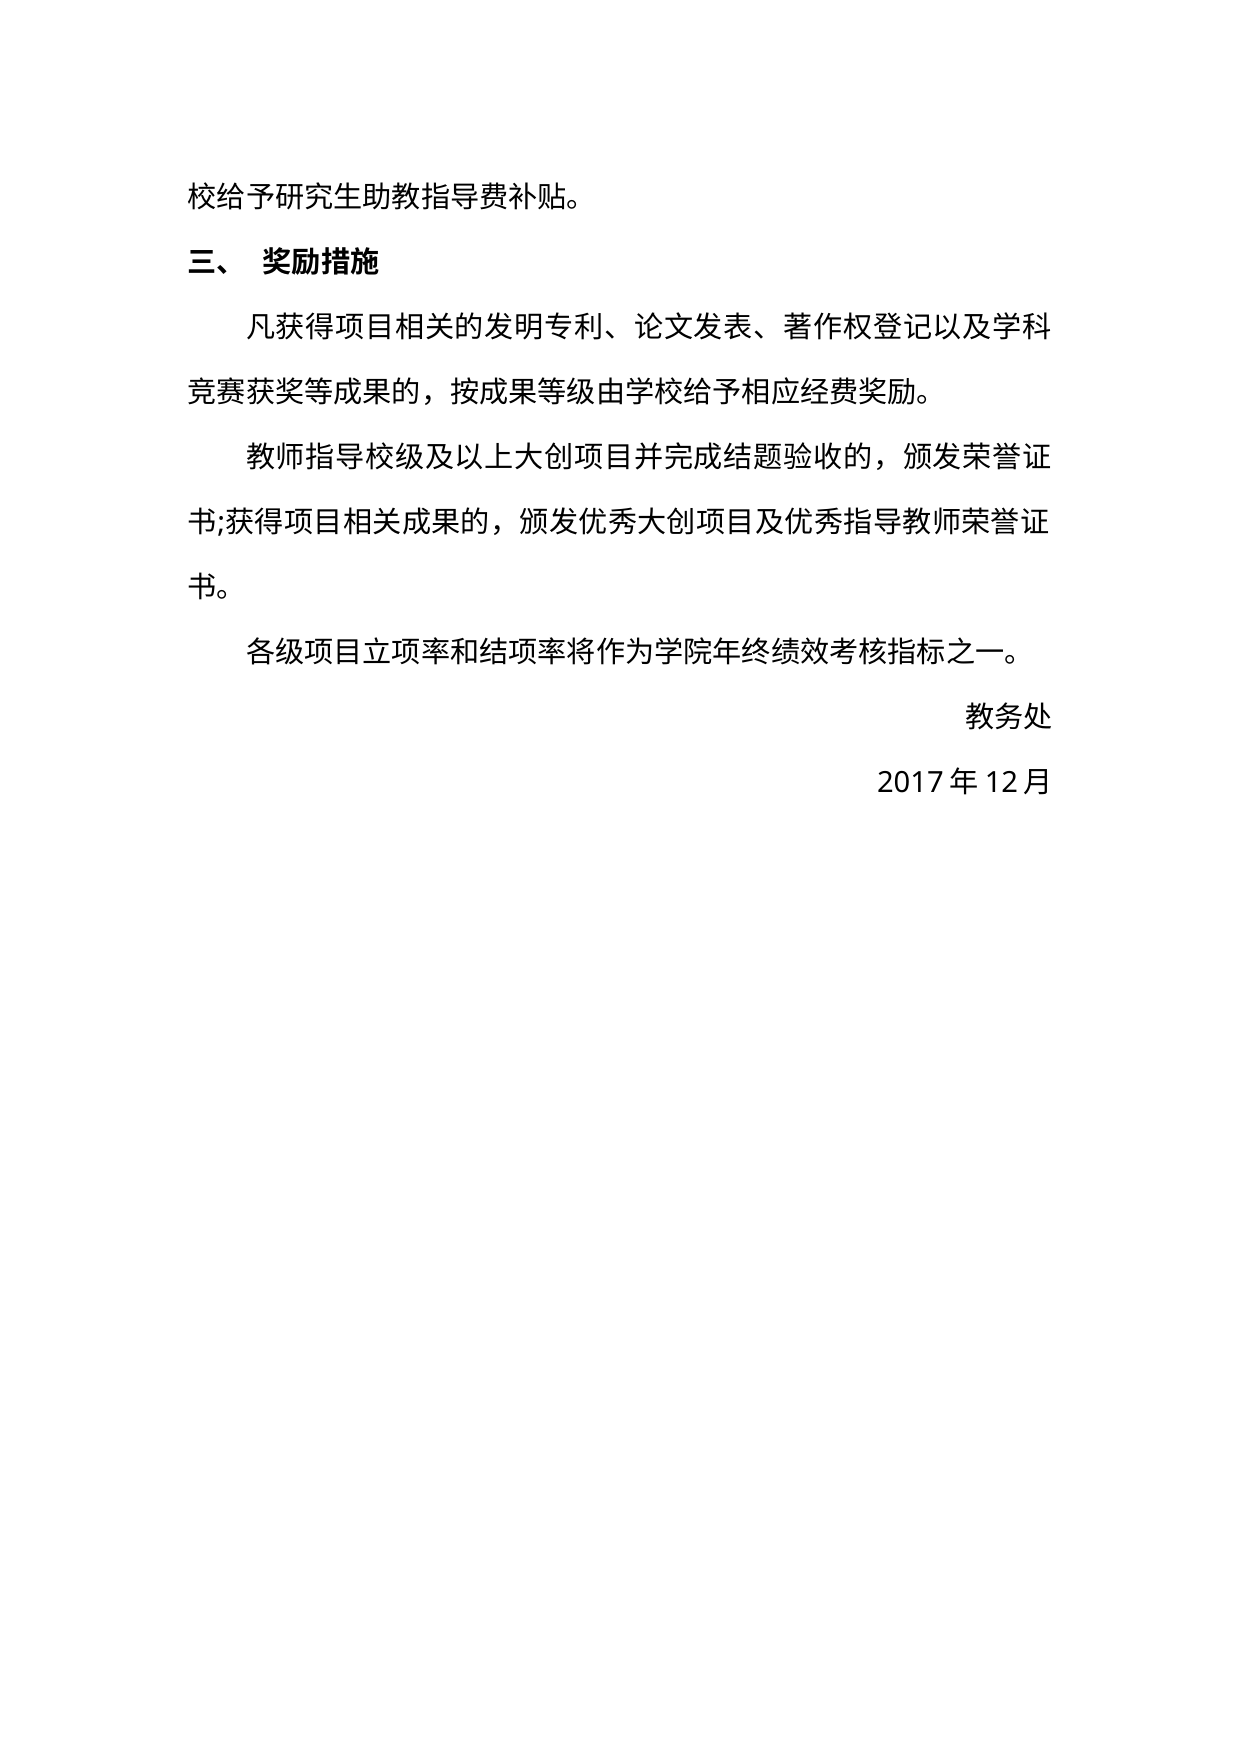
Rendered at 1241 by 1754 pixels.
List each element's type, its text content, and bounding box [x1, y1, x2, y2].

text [187, 162, 1053, 227]
text 凡获得项目相关的发明专利、论文发表、著作权登记以及学科竞赛获奖等成果的，按成果等级由学校给予相应经费奖励。 [187, 292, 1053, 422]
text 各级项目立项率和结项率将作为学院年终绩效考核指标之一。 [187, 617, 1053, 682]
text 2017年12月 [187, 747, 1053, 812]
list 奖励措施 [187, 227, 1053, 292]
text 教务处 [187, 682, 1053, 747]
text 教师指导校级及以上大创项目并完成结题验收的，颁发荣誉证书;获得项目相关成果的，颁发优秀大创项目及优秀指导教师荣誉证书。 [187, 422, 1053, 617]
